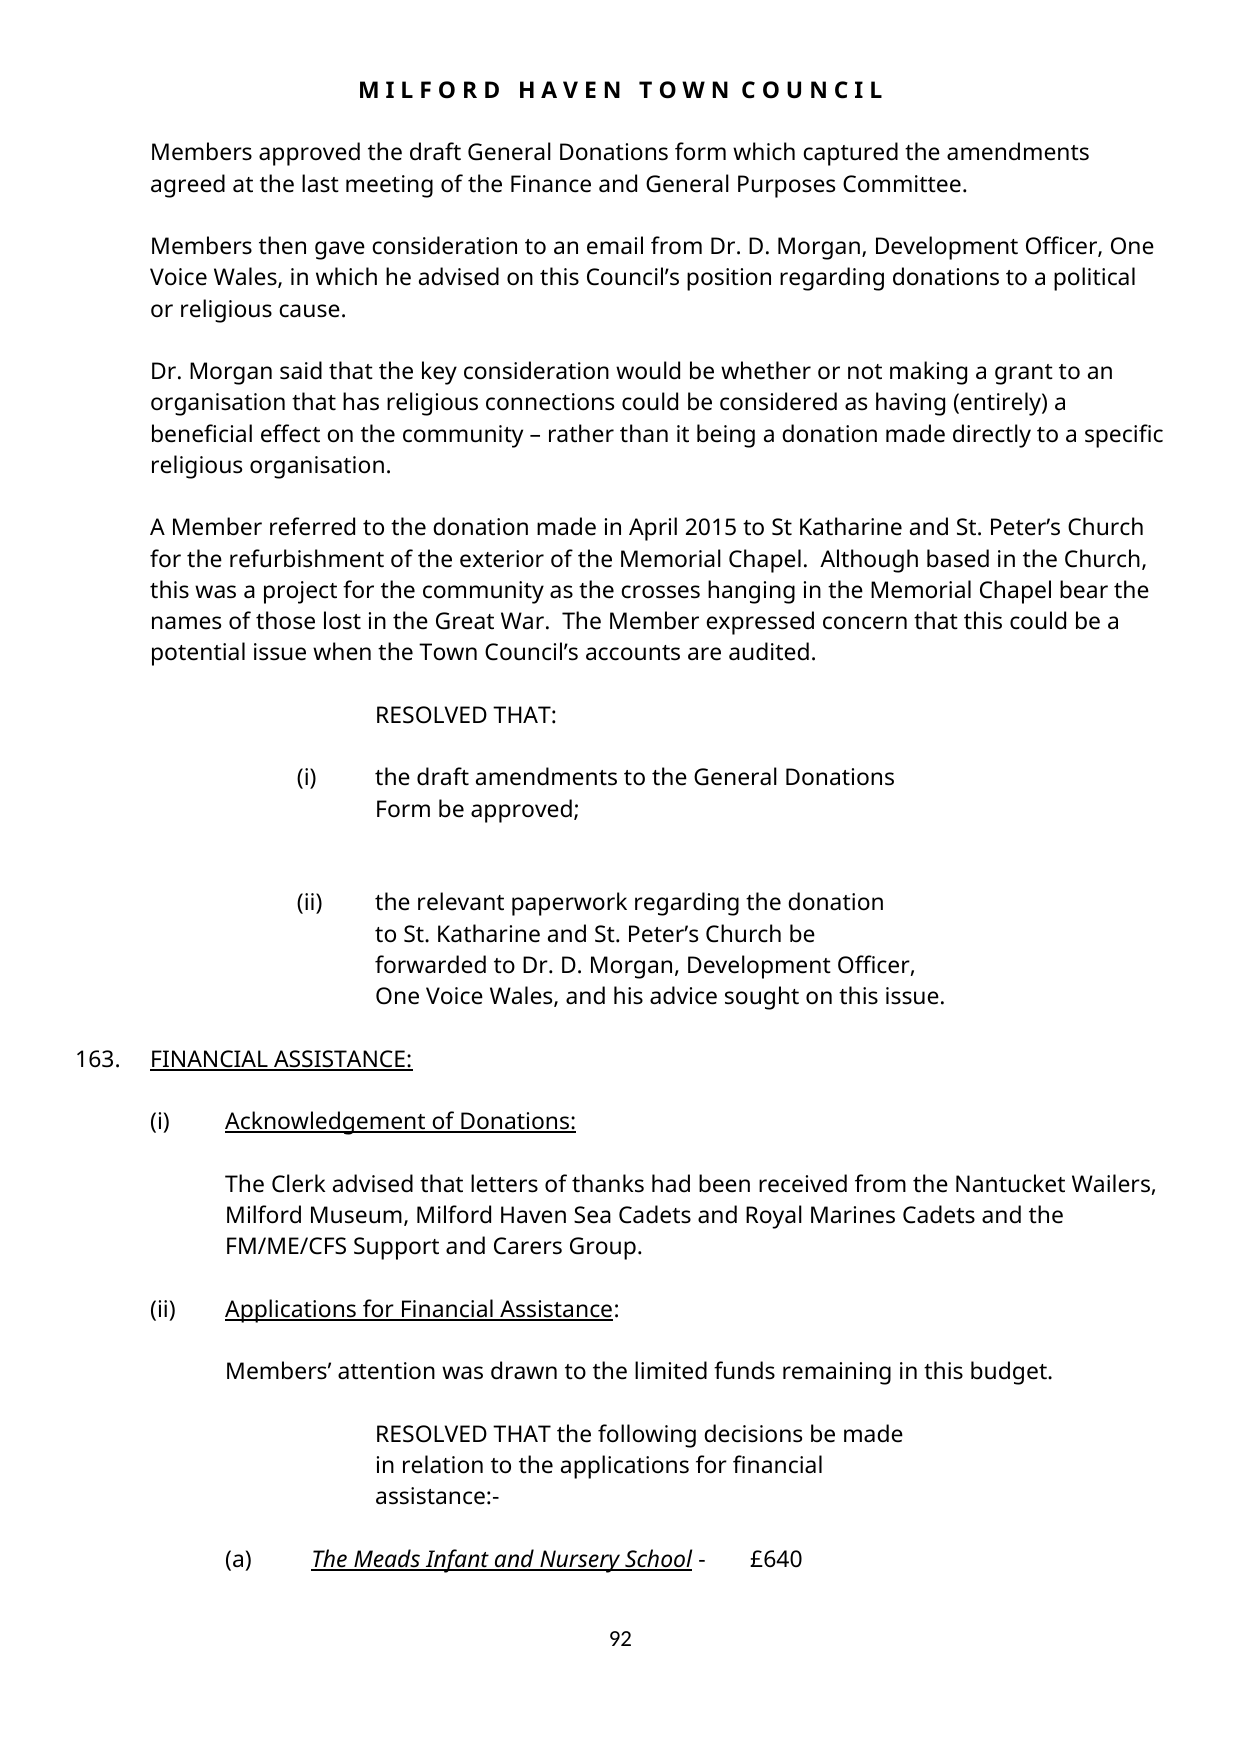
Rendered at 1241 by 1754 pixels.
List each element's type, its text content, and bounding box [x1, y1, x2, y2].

text (i) the draft amendments to the General Donations [297, 761, 1165, 793]
text 163. FINANCIAL ASSISTANCE: [75, 1043, 1165, 1074]
text (a) The Meads Infant and Nursery School - £640 [225, 1543, 1165, 1574]
text in relation to the applications for financial [150, 1449, 1165, 1480]
text RESOLVED THAT the following decisions be made [150, 1418, 1165, 1449]
text (i) Acknowledgement of Donations: [150, 1105, 1165, 1136]
text Dr. Morgan said that the key consideration would be whether or not making a grant to an organisation that has religious connections could be considered as having (entirely) a beneficial effect on the community – rather than it being a donation made directly to a specific religious organisation. [150, 355, 1165, 480]
text (ii) the relevant paperwork regarding the donation [297, 886, 1165, 918]
text (ii) Applications for Financial Assistance: [150, 1293, 1165, 1324]
text Members’ attention was drawn to the limited funds remaining in this budget. [150, 1355, 1165, 1386]
text Members then gave consideration to an email from Dr. D. Morgan, Development Officer, One Voice Wales, in which he advised on this Council’s position regarding donations to a political or religious cause. [150, 230, 1165, 324]
text One Voice Wales, and his advice sought on this issue. [300, 980, 1165, 1011]
text A Member referred to the donation made in April 2015 to St Katharine and St. Peter’s Church for the refurbishment of the exterior of the Memorial Chapel. Although based in the Church, this was a project for the community as the crosses hanging in the Memorial Chapel bear the names of those lost in the Great War. The Member expressed concern that this could be a potential issue when the Town Council’s accounts are audited. [150, 511, 1165, 668]
text The Clerk advised that letters of thanks had been received from the Nantucket Wailers, Milford Museum, Milford Haven Sea Cadets and Royal Marines Cadets and the FM/ME/CFS Support and Carers Group. [225, 1168, 1165, 1261]
text assistance:- [150, 1480, 1165, 1511]
text forwarded to Dr. D. Morgan, Development Officer, [300, 949, 1165, 980]
text RESOLVED THAT: [300, 699, 1165, 730]
text Form be approved; [300, 793, 1165, 824]
text to St. Katharine and St. Peter’s Church be [300, 918, 1165, 949]
text Members approved the draft General Donations form which captured the amendments agreed at the last meeting of the Finance and General Purposes Committee. [150, 136, 1165, 199]
